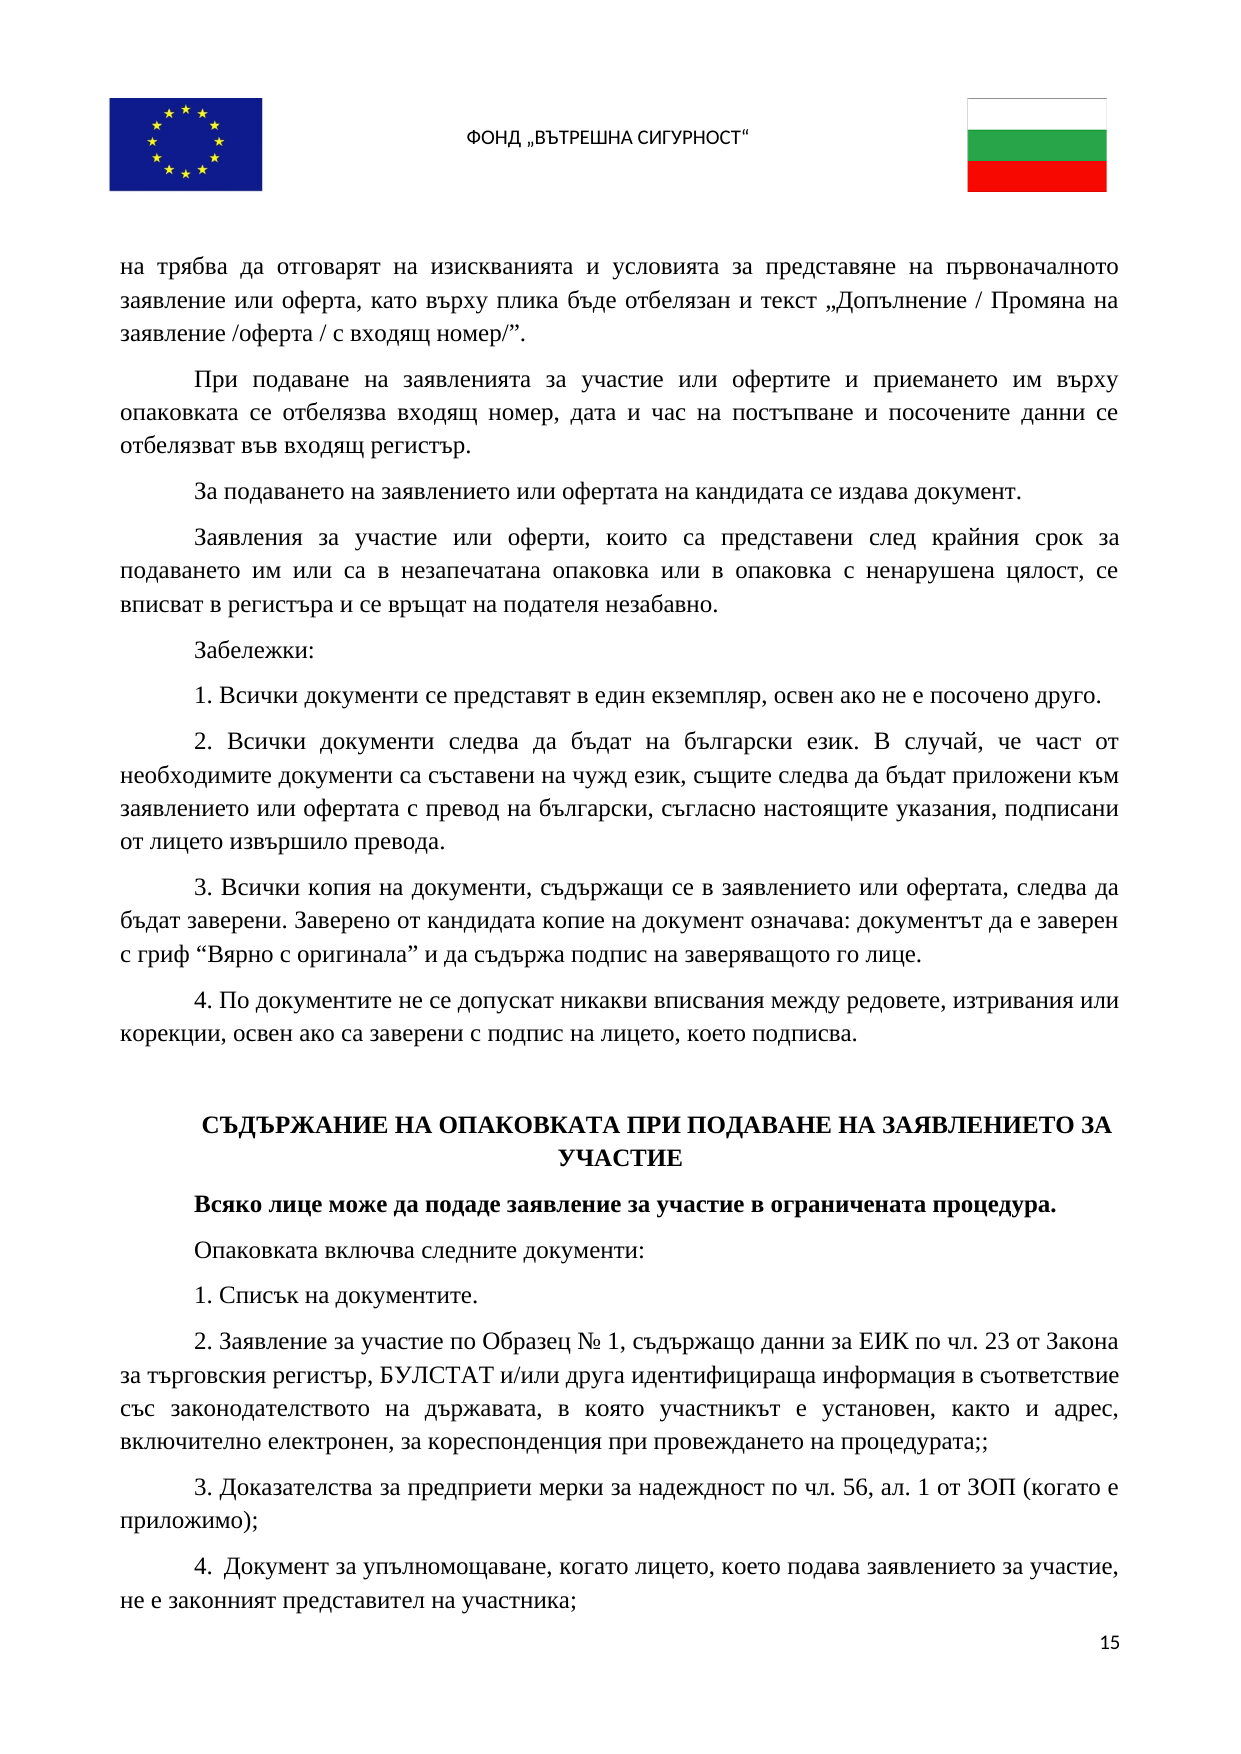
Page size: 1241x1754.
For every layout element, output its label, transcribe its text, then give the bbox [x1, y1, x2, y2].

text 4. По документите не се допускат никакви вписвания между редовете, изтривания или корекции, освен ако са заверени с подпис на лицето, което подписва. [120, 981, 1120, 1048]
text Заявления за участие или оферти, които са представени след крайния срок за подаването им или са в незапечатана опаковка или в опаковка с ненарушена цялост, се вписват в регистъра и се връщат на подателя незабавно. [120, 519, 1120, 619]
text 3. Всички копия на документи, съдържащи се в заявлението или офертата, следва да бъдат заверени. Заверено от кандидата копие на документ означава: документът да е заверен с гриф “Вярно с оригинала” и да съдържа подпис на заверяващото го лице. [120, 869, 1120, 969]
text 2. Всички документи следва да бъдат на български език. В случай, че част от необходимите документи са съставени на чужд език, същите следва да бъдат приложени към заявлението или офертата с превод на български, съгласно настоящите указания, подписани от лицето извършило превода. [120, 723, 1120, 856]
text За подаването на заявлението или офертата на кандидата се издава документ. [120, 473, 1120, 506]
text 3. Доказателства за предприети мерки за надеждност по чл. 56, ал. 1 от ЗОП (когато е приложимо); [120, 1469, 1120, 1536]
text Забележки: [120, 631, 1120, 665]
picture [967, 98, 1107, 192]
text 4. Документ за упълномощаване, когато лицето, което подава заявлението за участие, не е законният представител на участника; [120, 1548, 1120, 1615]
text Опаковката включва следните документи: [120, 1231, 1120, 1265]
text 1. Списък на документите. [120, 1277, 1120, 1311]
text 1. Всички документи се представят в един екземпляр, освен ако не е посочено друго. [120, 677, 1120, 711]
picture [106, 98, 265, 194]
text 2. Заявление за участие по Образец № 1, съдържащо данни за ЕИК по чл. 23 от Закона за търговския регистър, БУЛСТАТ и/или друга идентифицираща информация в съответствие със законодателството на държавата, в която участникът е установен, както и адрес, включително електронен, за кореспонденция при провеждането на процедурата;; [120, 1323, 1120, 1456]
text СЪДЪРЖАНИЕ НА ОПАКОВКАТА ПРИ ПОДАВАНЕ НА ЗАЯВЛЕНИЕТО ЗА УЧАСТИЕ [120, 1106, 1120, 1173]
text При подаване на заявленията за участие или офертите и приемането им върху опаковката се отбелязва входящ номер, дата и час на постъпване и посочените данни се отбелязват във входящ регистър. [120, 361, 1120, 461]
text Всяко лице може да подаде заявление за участие в ограничената процедура. [120, 1186, 1120, 1219]
